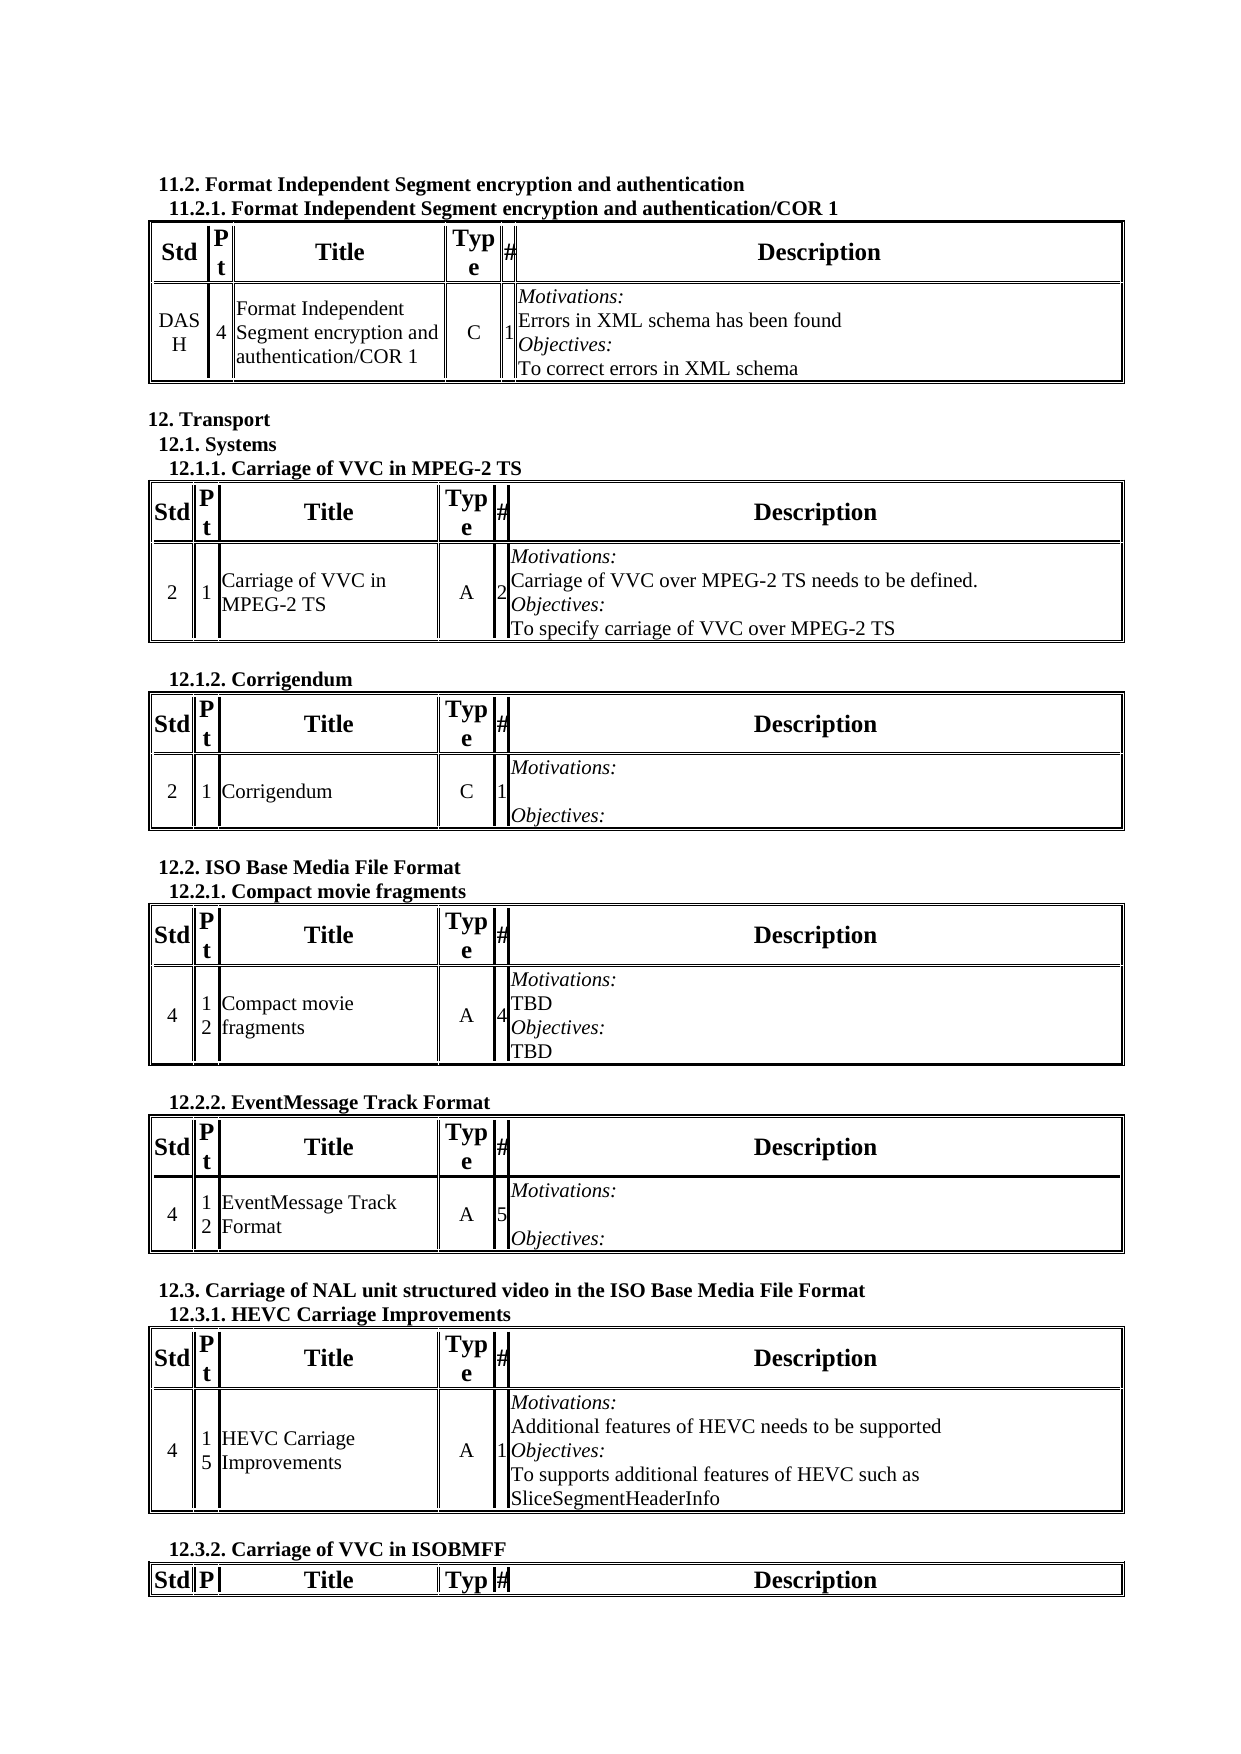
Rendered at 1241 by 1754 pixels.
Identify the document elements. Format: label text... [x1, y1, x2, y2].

table_cell Motivations: Objectives: [508, 1175, 1121, 1250]
table_cell 1 [502, 284, 516, 380]
table_header Description [508, 695, 1121, 752]
text 12.1.2. Corrigendum [148, 643, 1122, 691]
table_header Type [439, 1118, 494, 1175]
table_header Title [219, 1118, 438, 1175]
table_header Pt [194, 1116, 219, 1175]
table_cell 2 [152, 540, 194, 640]
table_header Std [150, 1327, 194, 1387]
table_cell C [446, 284, 502, 380]
table_cell 5 [494, 1178, 508, 1250]
table_header Pt [208, 223, 233, 281]
text 11.2. Format Independent Segment encryption and authentication 11.2.1. Format Independent Segment encryption and authentication/COR 1 [148, 148, 1122, 220]
table_cell 12 [194, 1178, 219, 1250]
text 12.2.2. EventMessage Track Format [148, 1066, 1122, 1114]
table_cell A [439, 1390, 494, 1510]
table_header Std [152, 481, 194, 540]
table_header Description [508, 1118, 1121, 1175]
table_cell DASH [150, 281, 208, 380]
table_header Description [508, 483, 1121, 540]
table_cell HEVC Carriage Improvements [219, 1390, 438, 1510]
text 12.3.2. Carriage of VVC in ISOBMFF [148, 1514, 1122, 1561]
table_header Type [439, 1565, 494, 1593]
table_header Title [219, 906, 438, 963]
table_header Std [152, 1563, 194, 1593]
table_header Type [439, 906, 494, 963]
table_cell 1 [194, 755, 219, 827]
table_cell 4 [152, 1175, 194, 1250]
table_header Type [439, 483, 494, 540]
table_header Title [219, 483, 438, 540]
table_header Pt [194, 1563, 219, 1593]
table_header Description [508, 1329, 1121, 1387]
table_cell Motivations: Additional features of HEVC needs to be supported Objectives: To supports additional features of HEVC such as SliceSegmentHeaderInfo [508, 1387, 1123, 1510]
table_header Type [446, 223, 502, 281]
table_header Description [508, 906, 1121, 963]
table_cell 4 [494, 967, 508, 1063]
table_header # [494, 695, 508, 720]
table_cell A [439, 544, 494, 640]
table_header # [502, 223, 516, 281]
table_cell Compact movie fragments [219, 967, 438, 1063]
table_cell 2 [150, 752, 194, 827]
table_header Title [219, 1565, 438, 1593]
table_cell 4 [152, 964, 194, 1063]
table_cell A [439, 967, 494, 1063]
table_cell A [439, 1178, 494, 1250]
table_cell Carriage of VVC in MPEG-2 TS [219, 544, 438, 640]
table_cell Format Independent Segment encryption and authentication/COR 1 [234, 284, 446, 380]
table_header Description [508, 1565, 1121, 1593]
table_header Title [219, 695, 438, 752]
table_cell Motivations: Objectives: [508, 752, 1123, 827]
table_header Pt [194, 481, 219, 540]
table_cell 15 [194, 1390, 219, 1510]
table_header Pt [194, 904, 219, 963]
table_cell EventMessage Track Format [219, 1178, 438, 1250]
table_cell 4 [208, 284, 233, 380]
table_header # [494, 906, 508, 931]
table_header Pt [194, 1327, 219, 1387]
table_header # [494, 1329, 508, 1354]
table_cell 4 [150, 1387, 194, 1510]
text 12. Transport 12.1. Systems 12.1.1. Carriage of VVC in MPEG-2 TS [148, 384, 1122, 479]
table_cell 1 [494, 1390, 508, 1510]
text 12.3. Carriage of NAL unit structured video in the ISO Base Media File Format 12.3.1. HEVC Carriage Improvements [148, 1254, 1122, 1326]
table_cell 12 [194, 967, 219, 1063]
table_header Std [152, 1116, 194, 1175]
table_header Type [439, 1329, 494, 1387]
table_cell C [439, 755, 494, 827]
table_cell Motivations: Errors in XML schema has been found Objectives: To correct errors in XML schema [516, 281, 1123, 380]
table_cell 1 [194, 544, 219, 640]
table_header Description [516, 223, 1121, 281]
table_header Type [439, 695, 494, 752]
table_cell 1 [494, 755, 508, 827]
table_header # [494, 1118, 508, 1143]
table_cell 2 [494, 544, 508, 640]
table_header Std [152, 693, 194, 752]
table_header Title [219, 1329, 438, 1387]
table_header # [494, 483, 508, 508]
table_header Std [150, 904, 194, 963]
table_header Pt [194, 693, 219, 752]
text 12.2. ISO Base Media File Format 12.2.1. Compact movie fragments [148, 831, 1122, 903]
table_cell Motivations: TBD Objectives: TBD [508, 964, 1122, 1063]
table_cell Motivations: Carriage of VVC over MPEG-2 TS needs to be defined. Objectives: To specify carriage of VVC over MPEG-2 TS [508, 540, 1122, 640]
table_cell Corrigendum [219, 755, 438, 827]
table_header Std [152, 223, 208, 281]
table_header Title [234, 223, 446, 281]
